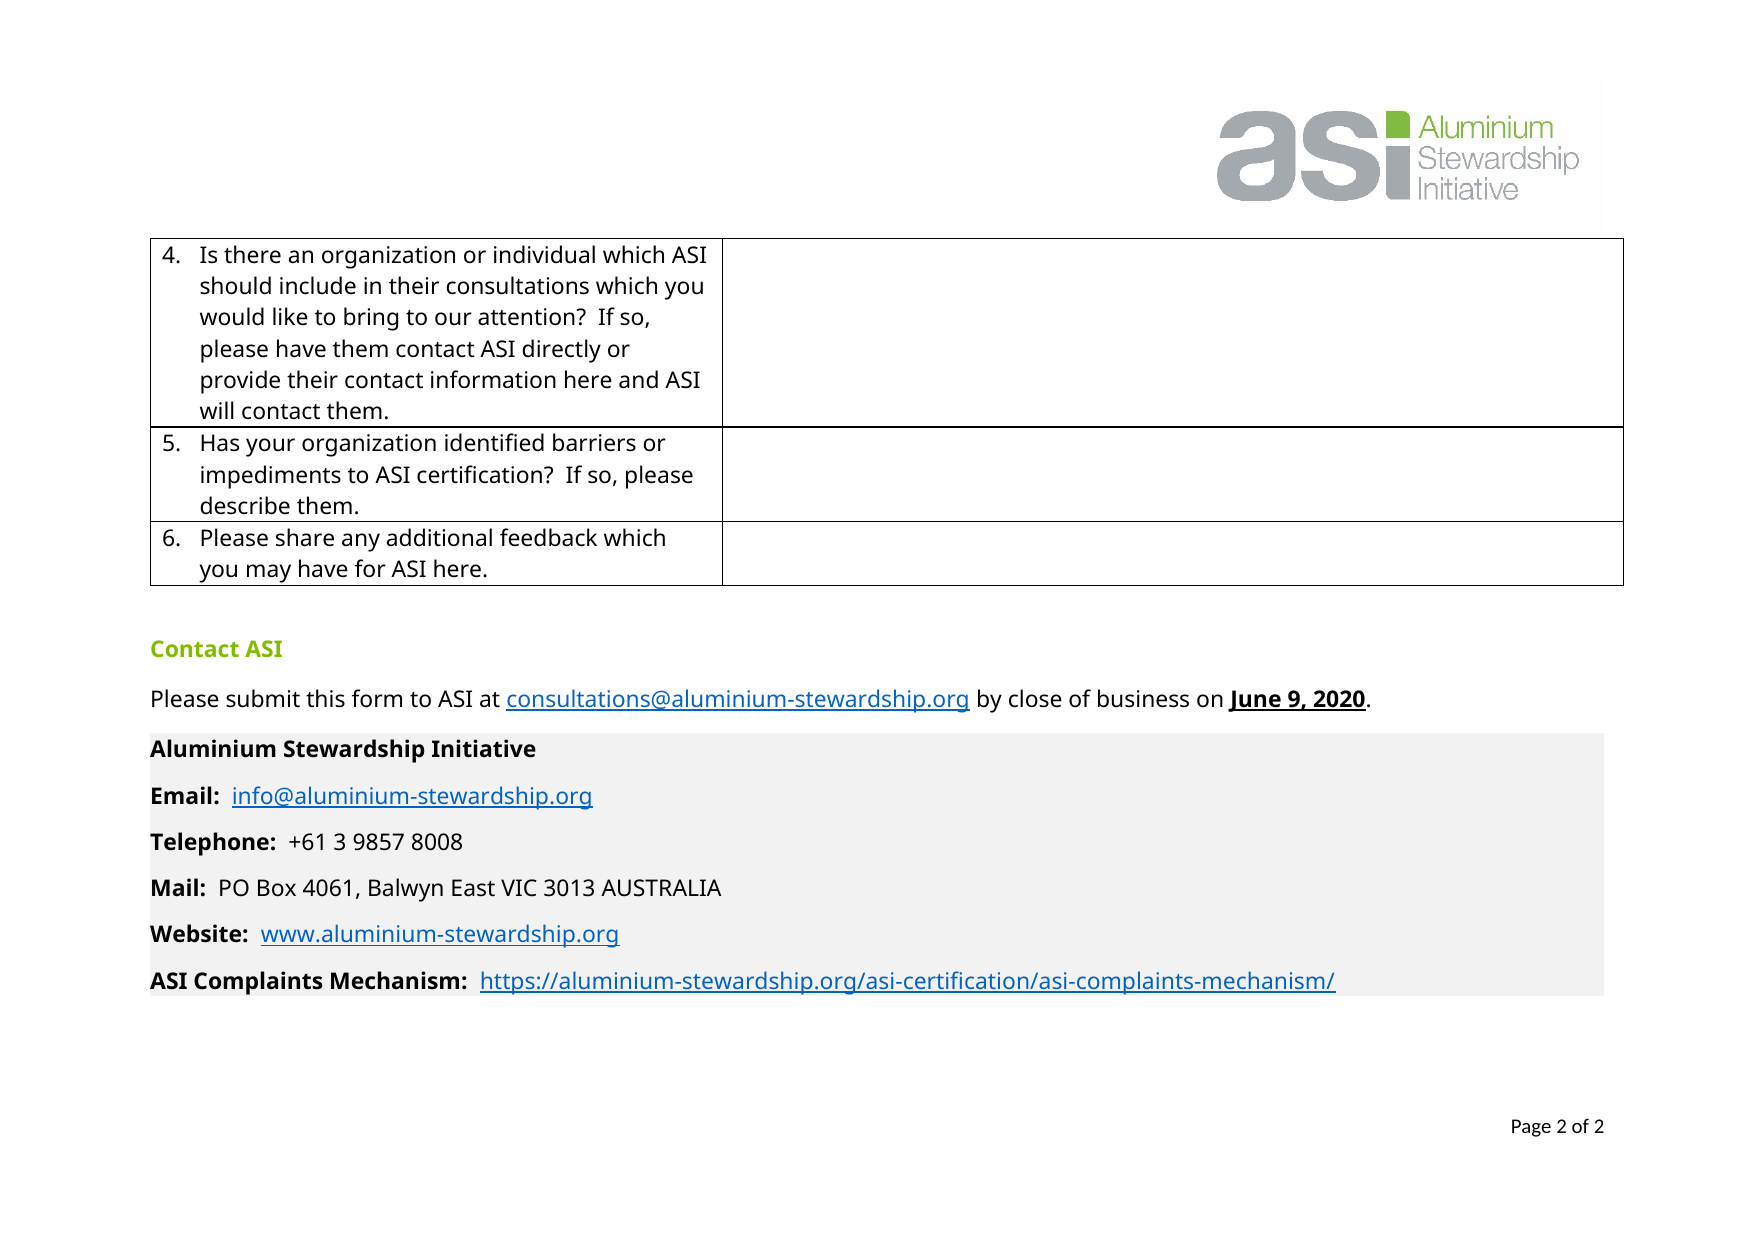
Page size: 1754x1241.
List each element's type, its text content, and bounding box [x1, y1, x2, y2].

picture [1184, 73, 1604, 238]
table_cell Is there an organization or individual which ASI should include in their consultations which you would like to bring to our attention? If so, please have them contact ASI directly or provide their contact information here and ASI will contact them. [151, 239, 722, 426]
text Aluminium Stewardship Initiative [150, 733, 1604, 765]
text Email: info@aluminium-stewardship.org [150, 780, 1604, 811]
table_cell Has your organization identified barriers or impediments to ASI certification? If so, please describe them. [151, 428, 722, 521]
text ASI Complaints Mechanism: https://aluminium-stewardship.org/asi-certification/asi-complaints-mechanism/ [150, 965, 1604, 996]
table_cell [723, 239, 1623, 426]
text Website: www.aluminium-stewardship.org [150, 918, 1604, 950]
text Telephone: +61 3 9857 8008 [150, 826, 1604, 857]
table_cell [723, 522, 1623, 585]
text Mail: PO Box 4061, Balwyn East VIC 3013 AUSTRALIA [150, 872, 1604, 903]
table_cell [723, 428, 1623, 521]
text Please submit this form to ASI at consultations@aluminium-stewardship.org by close of business on June 9, 2020. [150, 683, 1604, 714]
table_cell Please share any additional feedback which you may have for ASI here. [151, 522, 722, 585]
text Contact ASI [150, 633, 1604, 664]
